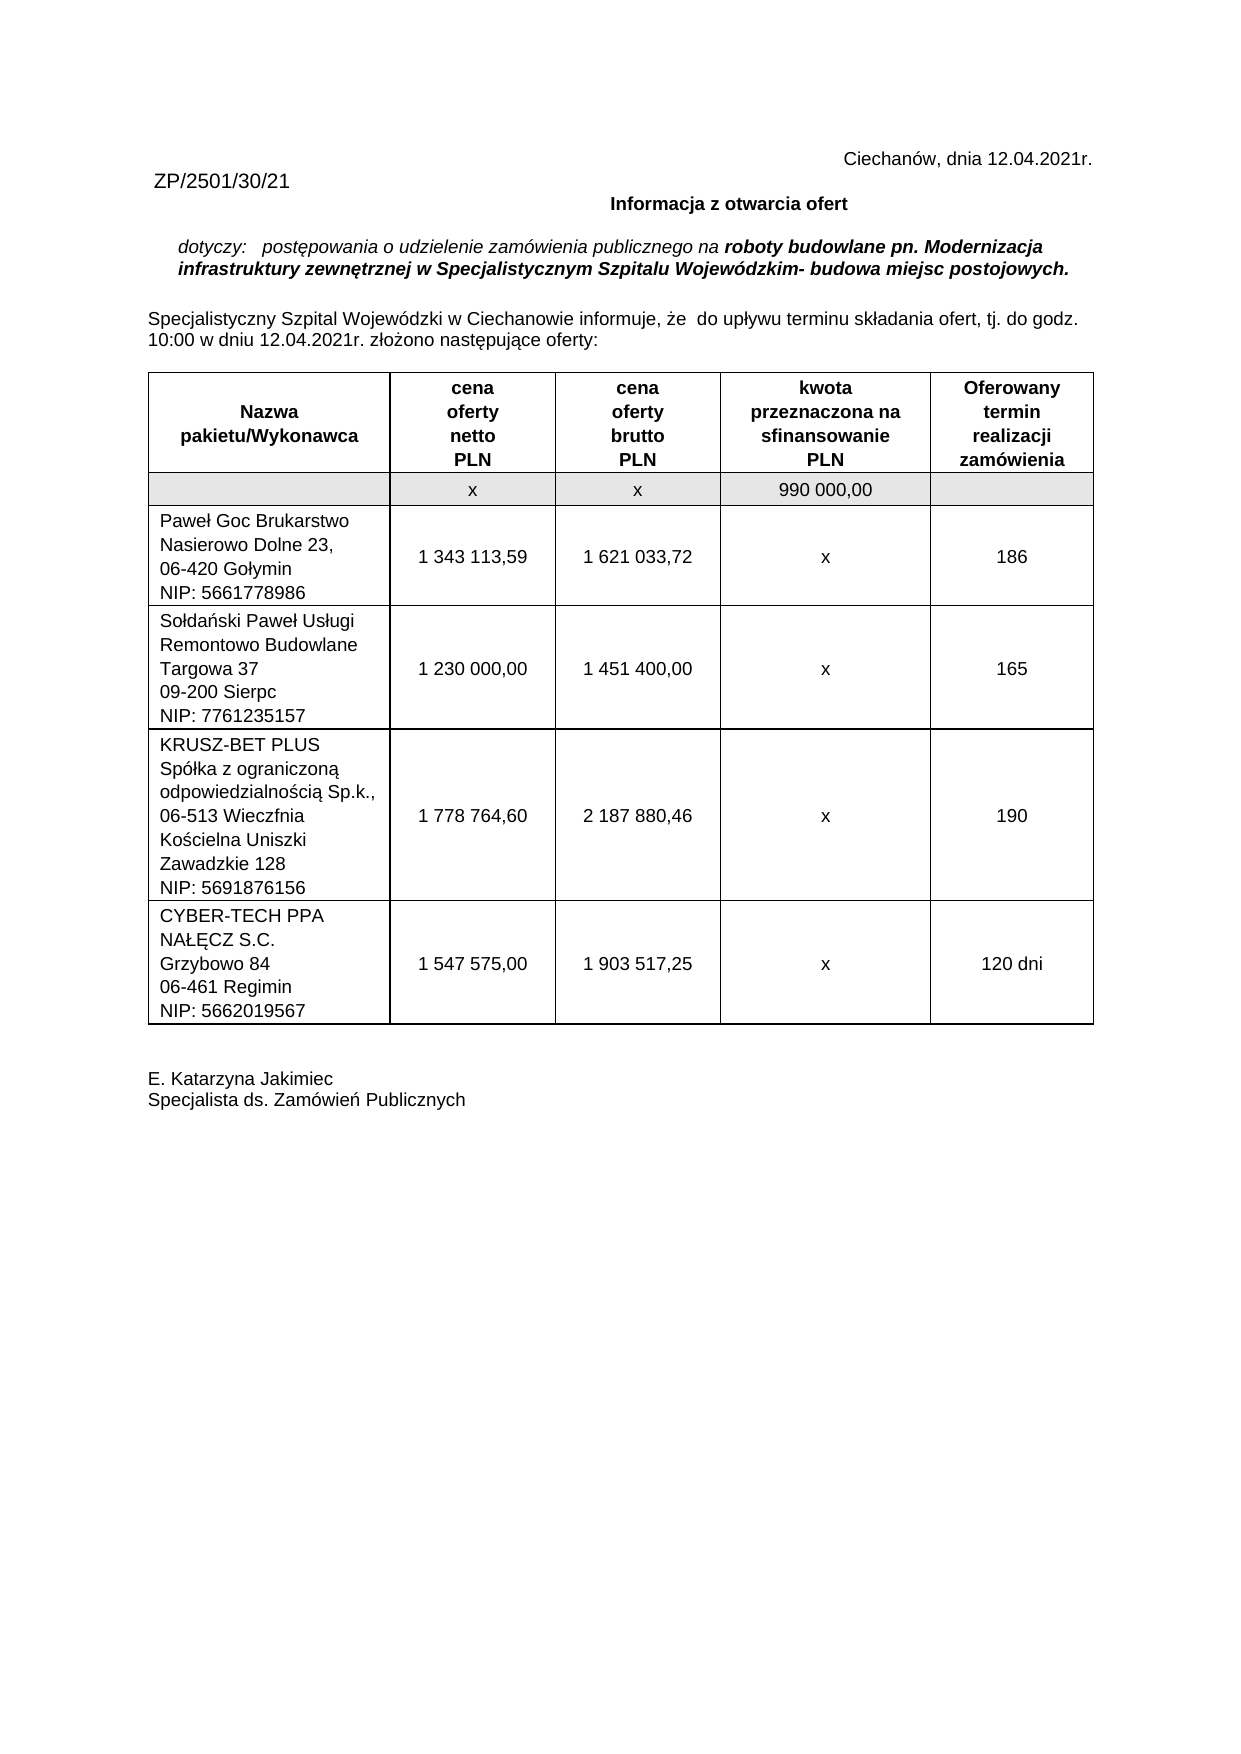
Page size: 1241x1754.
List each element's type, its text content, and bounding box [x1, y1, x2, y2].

text Informacja z otwarcia ofert [148, 193, 1092, 215]
table_cell 2 187 880,46 [556, 730, 720, 900]
table_header Nazwa pakietu/Wykonawca [149, 373, 389, 472]
table_cell x [391, 473, 555, 505]
table_cell 1 343 113,59 [391, 506, 555, 605]
table_cell 1 451 400,00 [556, 606, 720, 728]
table_cell 190 [931, 730, 1093, 900]
table_cell 1 547 575,00 [391, 901, 555, 1023]
table_header cena oferty netto PLN [391, 373, 555, 472]
table_cell 120 dni [931, 901, 1093, 1023]
table_cell CYBER-TECH PPA NAŁĘCZ S.C. Grzybowo 84 06-461 Regimin NIP: 5662019567 [149, 901, 389, 1023]
table_cell x [721, 506, 930, 605]
table_cell 1 621 033,72 [556, 506, 720, 605]
table_cell Sołdański Paweł Usługi Remontowo Budowlane Targowa 37 09-200 Sierpc NIP: 7761235157 [149, 606, 389, 728]
table_cell x [556, 473, 720, 505]
table_cell [931, 473, 1093, 505]
table_cell 1 903 517,25 [556, 901, 720, 1023]
table_cell 1 230 000,00 [391, 606, 555, 728]
text ZP/2501/30/21 [153, 169, 1092, 193]
table_cell x [721, 606, 930, 728]
table_cell Paweł Goc Brukarstwo Nasierowo Dolne 23, 06-420 Gołymin NIP: 5661778986 [149, 506, 389, 605]
table_header kwota przeznaczona na sfinansowanie PLN [721, 373, 930, 472]
table_cell 186 [931, 506, 1093, 605]
table_header Oferowany termin realizacji zamówienia [931, 373, 1093, 472]
table_cell 1 778 764,60 [391, 730, 555, 900]
table_cell 990 000,00 [721, 473, 930, 505]
table_cell x [721, 901, 930, 1023]
text Specjalista ds. Zamówień Publicznych [148, 1089, 1081, 1111]
table_cell KRUSZ-BET PLUS Spółka z ograniczoną odpowiedzialnością Sp.k., 06-513 Wieczfnia Kościelna Uniszki Zawadzkie 128 NIP: 5691876156 [149, 730, 389, 900]
subtitle dotyczy: postępowania o udzielenie zamówienia publicznego na roboty budowlane pn. Modernizacja infrastruktury zewnętrznej w Specjalistycznym Szpitalu Wojewódzkim- budowa miejsc postojowych. [178, 236, 1092, 279]
text Ciechanów, dnia 12.04.2021r. [148, 148, 1092, 169]
table_header cena oferty brutto PLN [556, 373, 720, 472]
table_cell x [721, 730, 930, 900]
text E. Katarzyna Jakimiec [148, 1068, 1081, 1089]
table_cell [149, 473, 389, 505]
text Specjalistyczny Szpital Wojewódzki w Ciechanowie informuje, że do upływu terminu składania ofert, tj. do godz. 10:00 w dniu 12.04.2021r. złożono następujące oferty: [148, 307, 1081, 350]
table_cell 165 [931, 606, 1093, 728]
